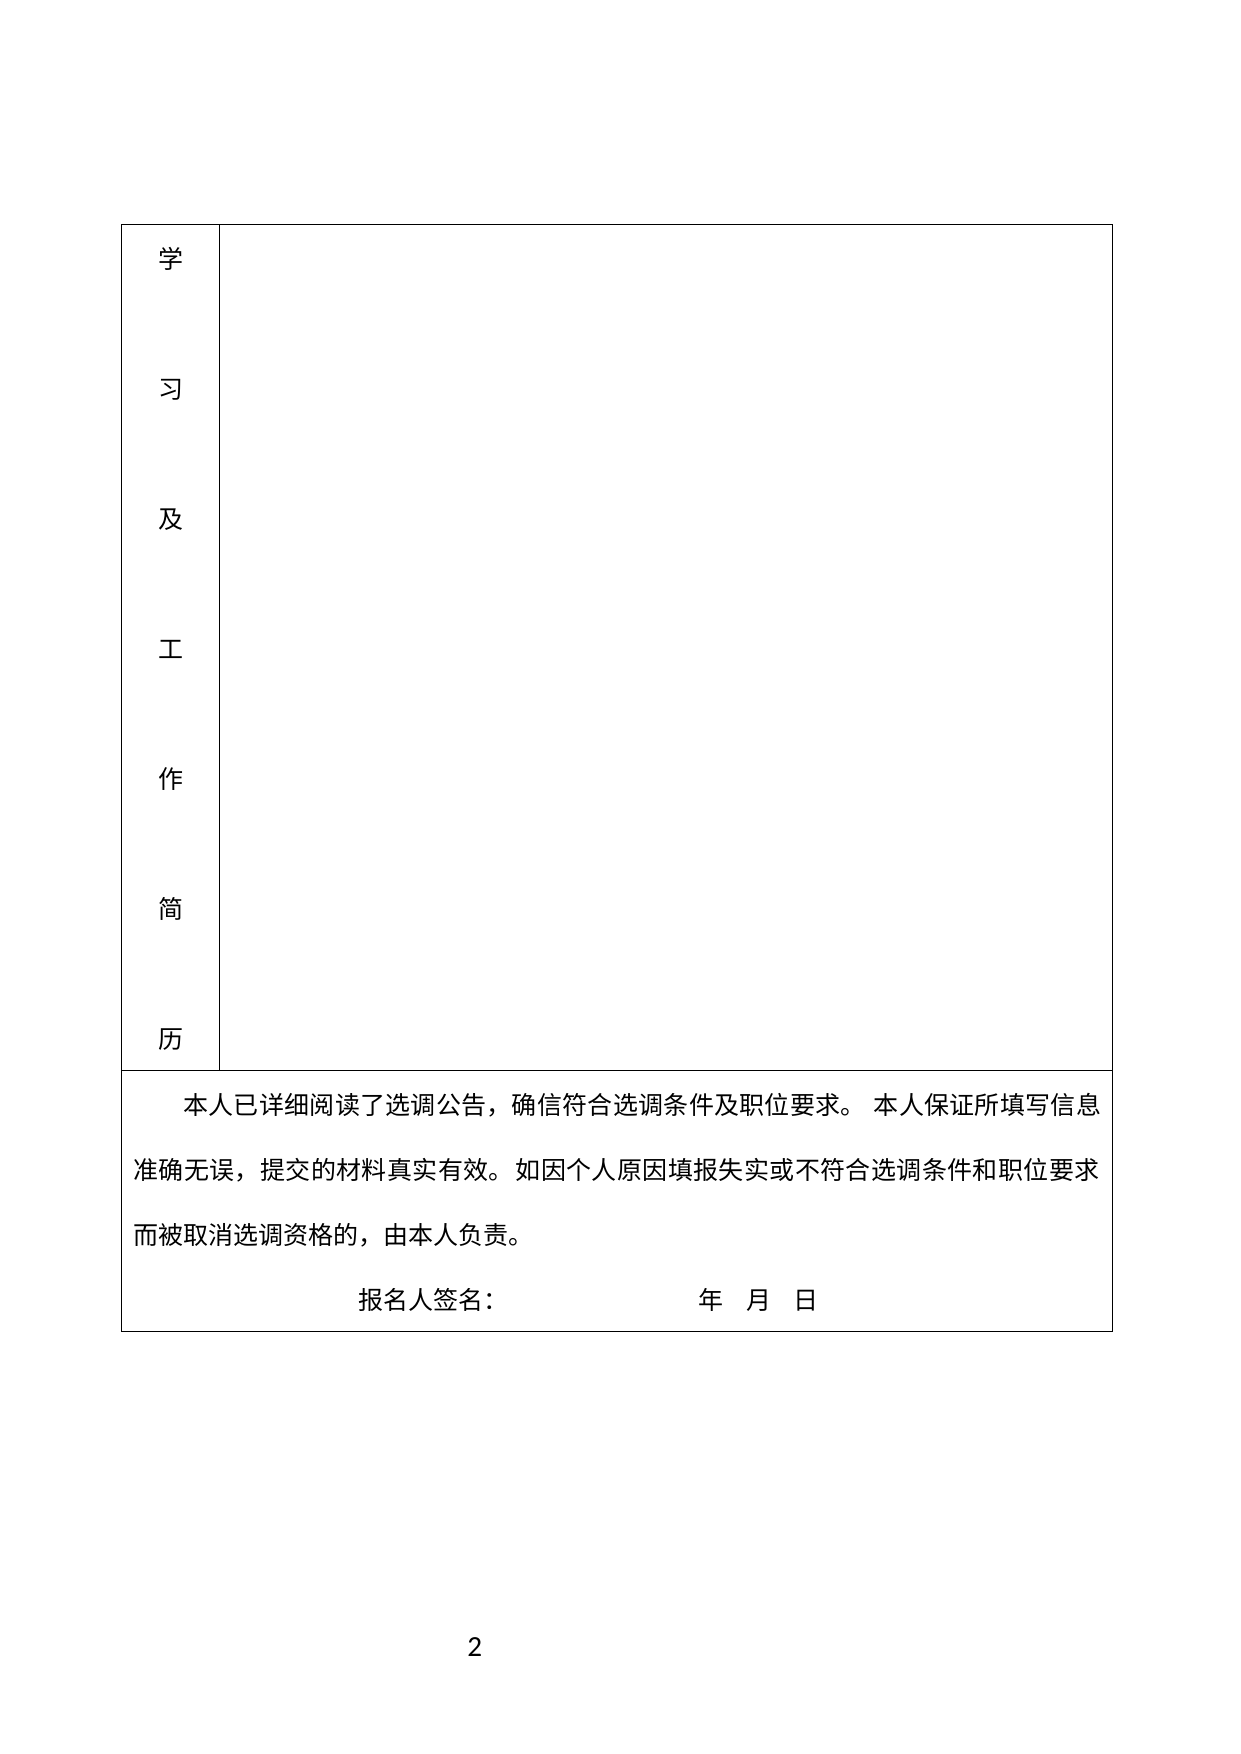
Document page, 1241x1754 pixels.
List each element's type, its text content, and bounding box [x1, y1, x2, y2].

table_cell [220, 225, 1112, 1070]
table_cell 本人已详细阅读了选调公告，确信符合选调条件及职位要求。 本人保证所填写信息准确无误，提交的材料真实有效。如因个人原因填报失实或不符合选调条件和职位要求而被取消选调资格的，由本人负责。 报名人签名： 年 月 日 [122, 1071, 1112, 1331]
table_cell 学 习 及 工 作 简 历 [122, 225, 219, 1070]
